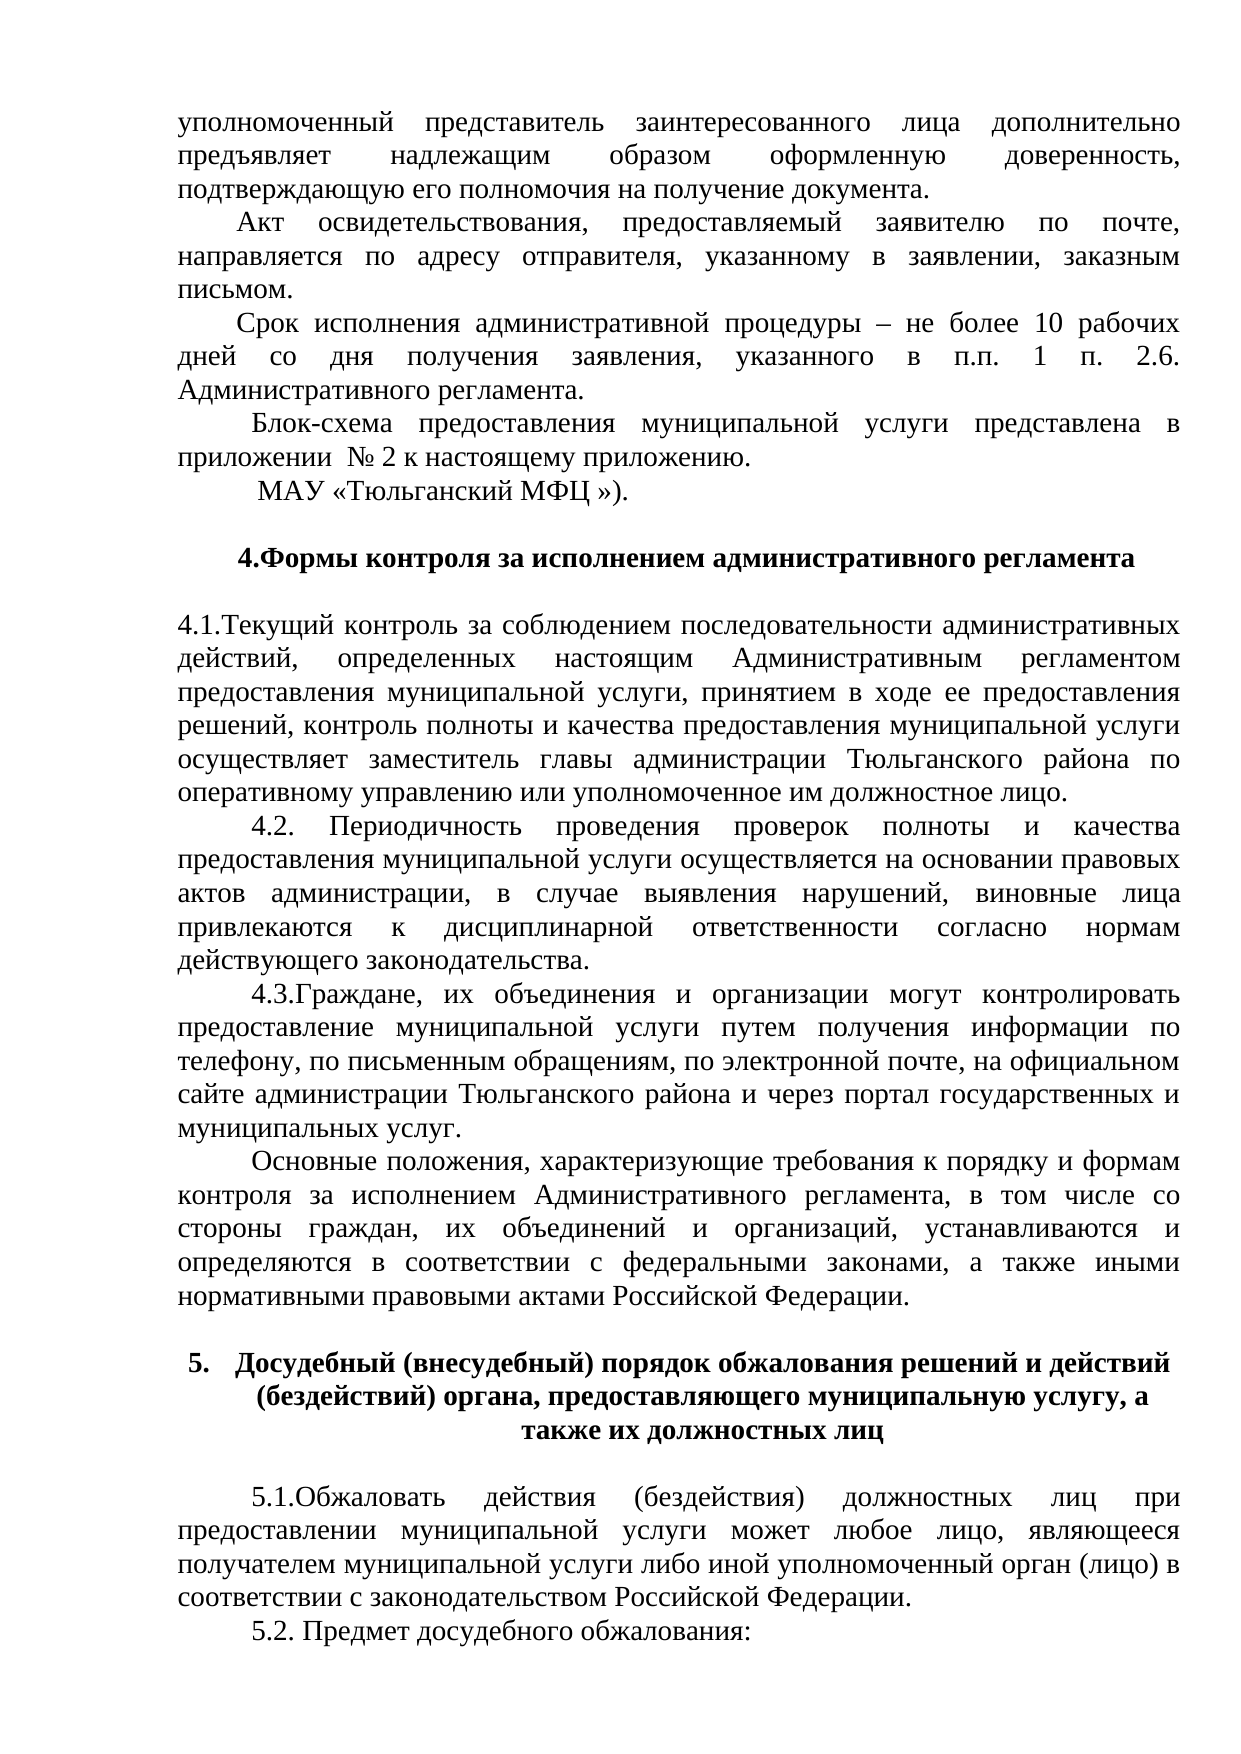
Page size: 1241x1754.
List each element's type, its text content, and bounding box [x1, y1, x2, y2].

text Основные положения, характеризующие требования к порядку и формам контроля за исполнением Административного регламента, в том числе со стороны граждан, их объединений и организаций, устанавливаются и определяются в соответствии с федеральными законами, а также иными нормативными правовыми актами Российской Федерации. [177, 1143, 1181, 1311]
text 5.1.Обжаловать действия (бездействия) должностных лиц при предоставлении муниципальной услуги может любое лицо, являющееся получателем муниципальной услуги либо иной уполномоченный орган (лицо) в соответствии с законодательством Российской Федерации. [177, 1479, 1181, 1613]
text Блок-схема предоставления муниципальной услуги представлена в приложении № 2 к настоящему приложению. [177, 406, 1181, 473]
text Срок исполнения административной процедуры – не более 10 рабочих дней со дня получения заявления, указанного в п.п. 1 п. 2.6. Административного регламента. [177, 305, 1181, 406]
text 4.2. Периодичность проведения проверок полноты и качества предоставления муниципальной услуги осуществляется на основании правовых актов администрации, в случае выявления нарушений, виновные лица привлекаются к дисциплинарной ответственности согласно нормам действующего законодательства. [177, 808, 1181, 976]
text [177, 104, 1181, 204]
text Акт освидетельствования, предоставляемый заявителю по почте, направляется по адресу отправителя, указанному в заявлении, заказным письмом. [177, 204, 1181, 305]
text 5.2. Предмет досудебного обжалования: [177, 1613, 1181, 1647]
text МАУ «Тюльганский МФЦ »). [177, 473, 1181, 506]
text 4.3.Граждане, их объединения и организации могут контролировать предоставление муниципальной услуги путем получения информации по телефону, по письменным обращениям, по электронной почте, на официальном сайте администрации Тюльганского района и через портал государственных и муниципальных услуг. [177, 976, 1181, 1143]
list Досудебный (внесудебный) порядок обжалования решений и действий (бездействий) органа, предоставляющего муниципальную услугу, а также их должностных лиц [177, 1345, 1181, 1445]
text 4.1.Текущий контроль за соблюдением последовательности административных действий, определенных настоящим Административным регламентом предоставления муниципальной услуги, принятием в ходе ее предоставления решений, контроль полноты и качества предоставления муниципальной услуги осуществляет заместитель главы администрации Тюльганского района по оперативному управлению или уполномоченное им должностное лицо. [177, 607, 1181, 808]
text 4.Формы контроля за исполнением административного регламента [192, 540, 1181, 573]
